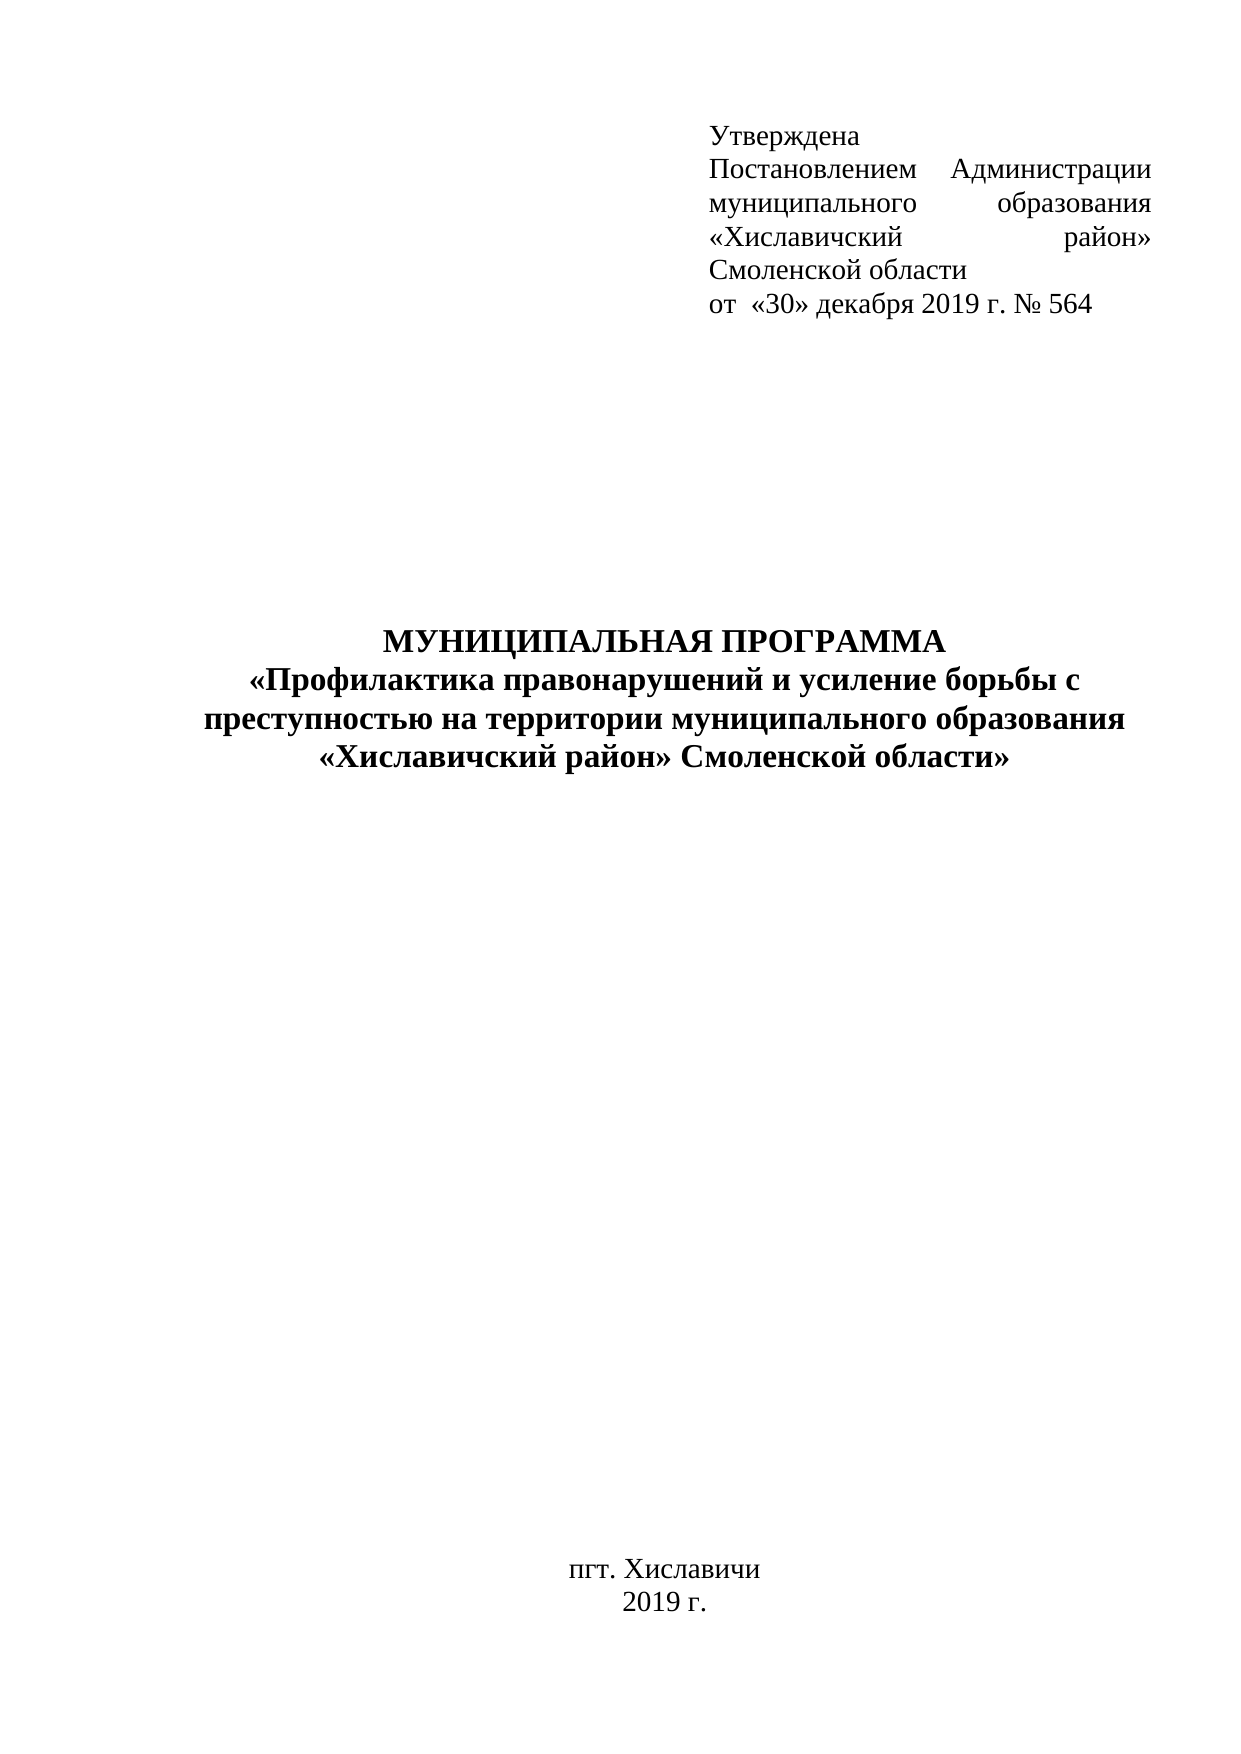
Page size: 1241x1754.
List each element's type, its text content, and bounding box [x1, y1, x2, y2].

text Утверждена [709, 118, 1152, 152]
text от «30» декабря 2019 г. № 564 [709, 286, 1152, 319]
text Постановлением Администрации муниципального образования «Хиславичский район» Смоленской области [709, 152, 1152, 286]
text пгт. Хиславичи [177, 1551, 1152, 1584]
text МУНИЦИПАЛЬНАЯ ПРОГРАММА [177, 621, 1152, 659]
text «Профилактика правонарушений и усиление борьбы с преступностью на территории муниципального образования «Хиславичский район» Смоленской области» [177, 659, 1152, 774]
text 2019 г. [177, 1584, 1152, 1618]
